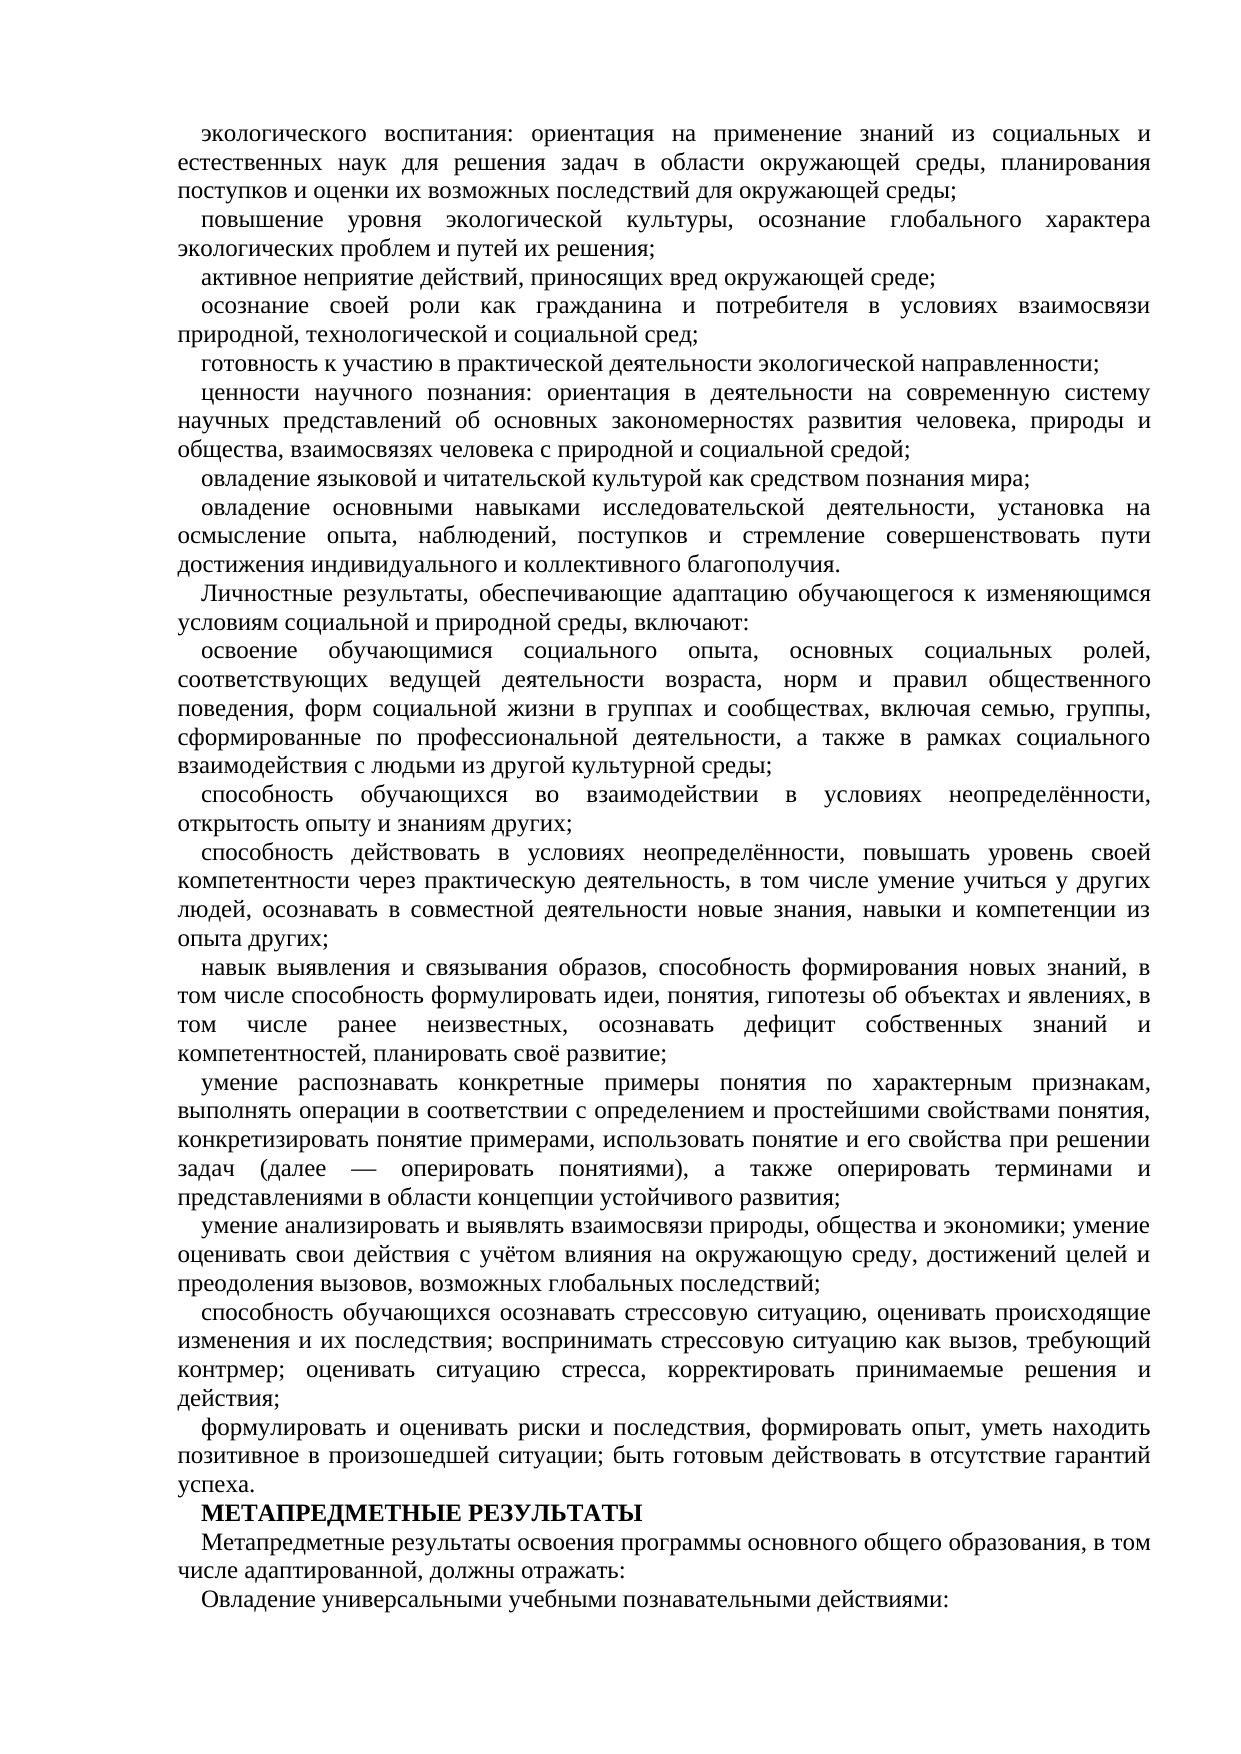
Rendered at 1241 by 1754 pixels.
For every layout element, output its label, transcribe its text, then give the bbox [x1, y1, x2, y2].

text экологического воспитания: ориентация на применение знаний из социальных и естественных наук для решения задач в области окружающей среды, планирования поступков и оценки их возможных последствий для окружающей среды; [177, 118, 1152, 204]
text МЕТАПРЕДМЕТНЫЕ РЕЗУЛЬТАТЫ [177, 1498, 1152, 1527]
text ценности научного познания: ориентация в деятельности на современную систему научных представлений об основных закономерностях развития человека, природы и общества, взаимосвязях человека с природной и социальной средой; [177, 377, 1152, 463]
text способность обучающихся осознавать стрессовую ситуацию, оценивать происходящие изменения и их последствия; воспринимать стрессовую ситуацию как вызов, требующий контрмер; оценивать ситуацию стресса, корректировать принимаемые решения и действия; [177, 1297, 1152, 1412]
text способность действовать в условиях неопределённости, повышать уровень своей компетентности через практическую деятельность, в том числе умение учиться у других людей, осознавать в совместной деятельности новые знания, навыки и компетенции из опыта других; [177, 837, 1152, 952]
text Овладение универсальными учебными познавательными действиями: [177, 1584, 1152, 1613]
text умение распознавать конкретные примеры понятия по характерным признакам, выполнять операции в соответствии с определением и простейшими свойствами понятия, конкретизировать понятие примерами, использовать понятие и его свойства при решении задач (далее — оперировать понятиями), а также оперировать терминами и представлениями в области концепции устойчивого развития; [177, 1067, 1152, 1211]
text формулировать и оценивать риски и последствия, формировать опыт, уметь находить позитивное в произошедшей ситуации; быть готовым действовать в отсутствие гарантий успеха. [177, 1412, 1152, 1498]
text Личностные результаты, обеспечивающие адаптацию обучающегося к изменяющимся условиям социальной и природной среды, включают: [177, 578, 1152, 636]
text готовность к участию в практической деятельности экологической направленности; [177, 348, 1152, 377]
text способность обучающихся во взаимодействии в условиях неопределённости, открытость опыту и знаниям других; [177, 779, 1152, 837]
text повышение уровня экологической культуры, осознание глобального характера экологических проблем и путей их решения; [177, 204, 1152, 262]
text активное неприятие действий, приносящих вред окружающей среде; [177, 262, 1152, 291]
text овладение языковой и читательской культурой как средством познания мира; [177, 463, 1152, 492]
text умение анализировать и выявлять взаимосвязи природы, общества и экономики; умение оценивать свои действия с учётом влияния на окружающую среду, достижений целей и преодоления вызовов, возможных глобальных последствий; [177, 1211, 1152, 1297]
text освоение обучающимися социального опыта, основных социальных ролей, соответствующих ведущей деятельности возраста, норм и правил общественного поведения, форм социальной жизни в группах и сообществах, включая семью, группы, сформированные по профессиональной деятельности, а также в рамках социального взаимодействия с людьми из другой культурной среды; [177, 636, 1152, 779]
text навык выявления и связывания образов, способность формирования новых знаний, в том числе способность формулировать идеи, понятия, гипотезы об объектах и явлениях, в том числе ранее неизвестных, осознавать дефицит собственных знаний и компетентностей, планировать своё развитие; [177, 952, 1152, 1067]
text Метапредметные результаты освоения программы основного общего образования, в том числе адаптированной, должны отражать: [177, 1527, 1152, 1584]
text овладение основными навыками исследовательской деятельности, установка на осмысление опыта, наблюдений, поступков и стремление совершенствовать пути достижения индивидуального и коллективного благополучия. [177, 492, 1152, 578]
text осознание своей роли как гражданина и потребителя в условиях взаимосвязи природной, технологической и социальной сред; [177, 291, 1152, 348]
